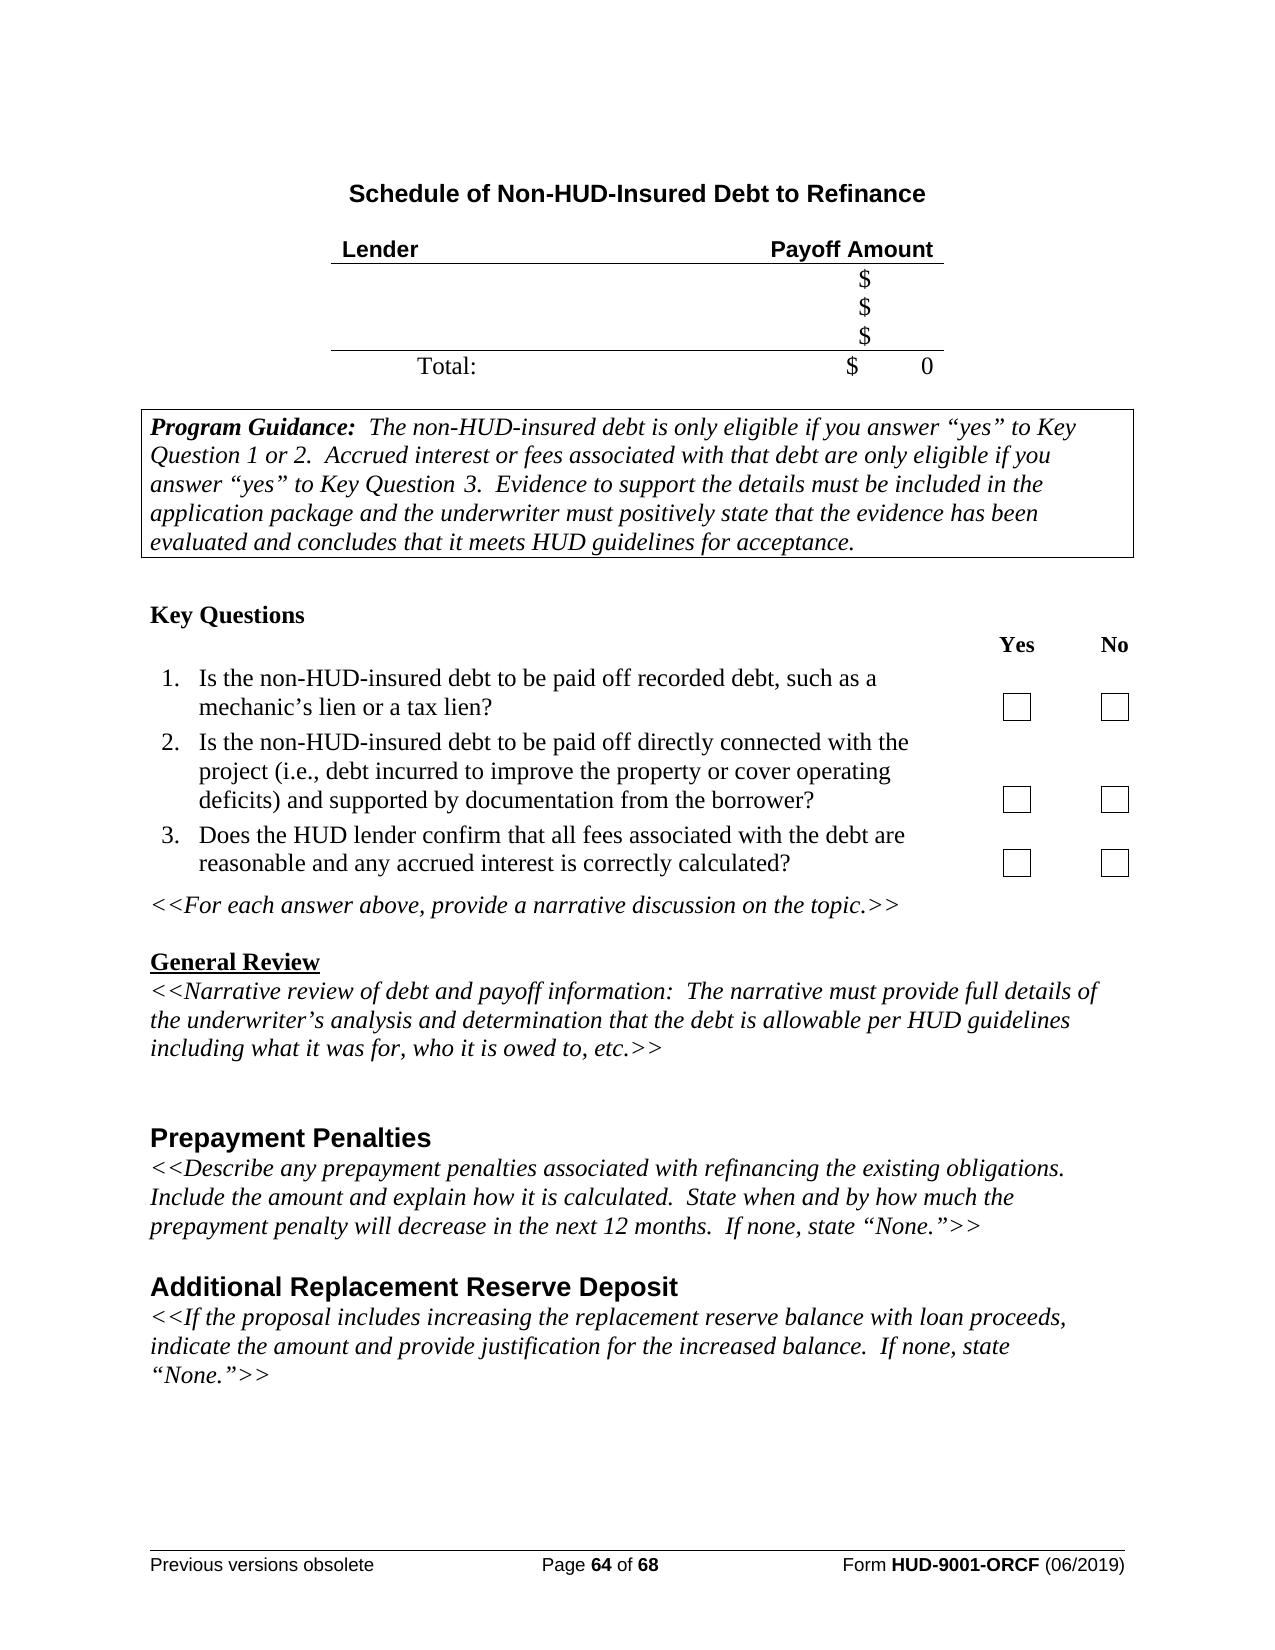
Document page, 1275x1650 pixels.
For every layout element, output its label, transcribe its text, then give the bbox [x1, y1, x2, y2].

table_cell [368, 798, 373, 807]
text <<Narrative review of debt and payoff information: The narrative must provide full details of the underwriter’s analysis and determination that the debt is allowable per HUD guidelines including what it was for, who it is owed to, etc.>> [150, 976, 1125, 1062]
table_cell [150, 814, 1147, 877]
text <<If the proposal includes increasing the replacement reserve balance with loan proceeds, indicate the amount and provide justification for the increased balance. If none, state “None.”>> [150, 1302, 1125, 1388]
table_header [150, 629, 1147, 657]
subtitle Prepayment Penalties [150, 1122, 1125, 1153]
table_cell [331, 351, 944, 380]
text <<For each answer above, provide a narrative discussion on the topic.>> [150, 890, 1125, 918]
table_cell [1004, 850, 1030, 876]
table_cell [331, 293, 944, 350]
text <<Describe any prepayment penalties associated with refinancing the existing obligations. Include the amount and explain how it is calculated. State when and by how much the prepayment penalty will decrease in the next 12 months. If none, state “None.”>> [150, 1153, 1125, 1240]
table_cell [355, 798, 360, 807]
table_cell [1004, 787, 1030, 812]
subtitle Additional Replacement Reserve Deposit [150, 1271, 1125, 1302]
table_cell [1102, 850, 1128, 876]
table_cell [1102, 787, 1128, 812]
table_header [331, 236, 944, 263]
text General Review [150, 947, 1125, 976]
text Program Guidance: The non-HUD-insured debt is only eligible if you answer “yes” to Key Question 1 or 2. Accrued interest or fees associated with that debt are only eligible if you answer “yes” to Key Question 3. Evidence to support the details must be included in the application package and the underwriter must positively state that the evidence has been evaluated and concludes that it meets HUD guidelines for acceptance. [142, 410, 1133, 557]
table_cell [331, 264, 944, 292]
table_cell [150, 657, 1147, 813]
text Key Questions [150, 600, 1125, 628]
text Schedule of Non-HUD-Insured Debt to Refinance [150, 179, 1125, 207]
